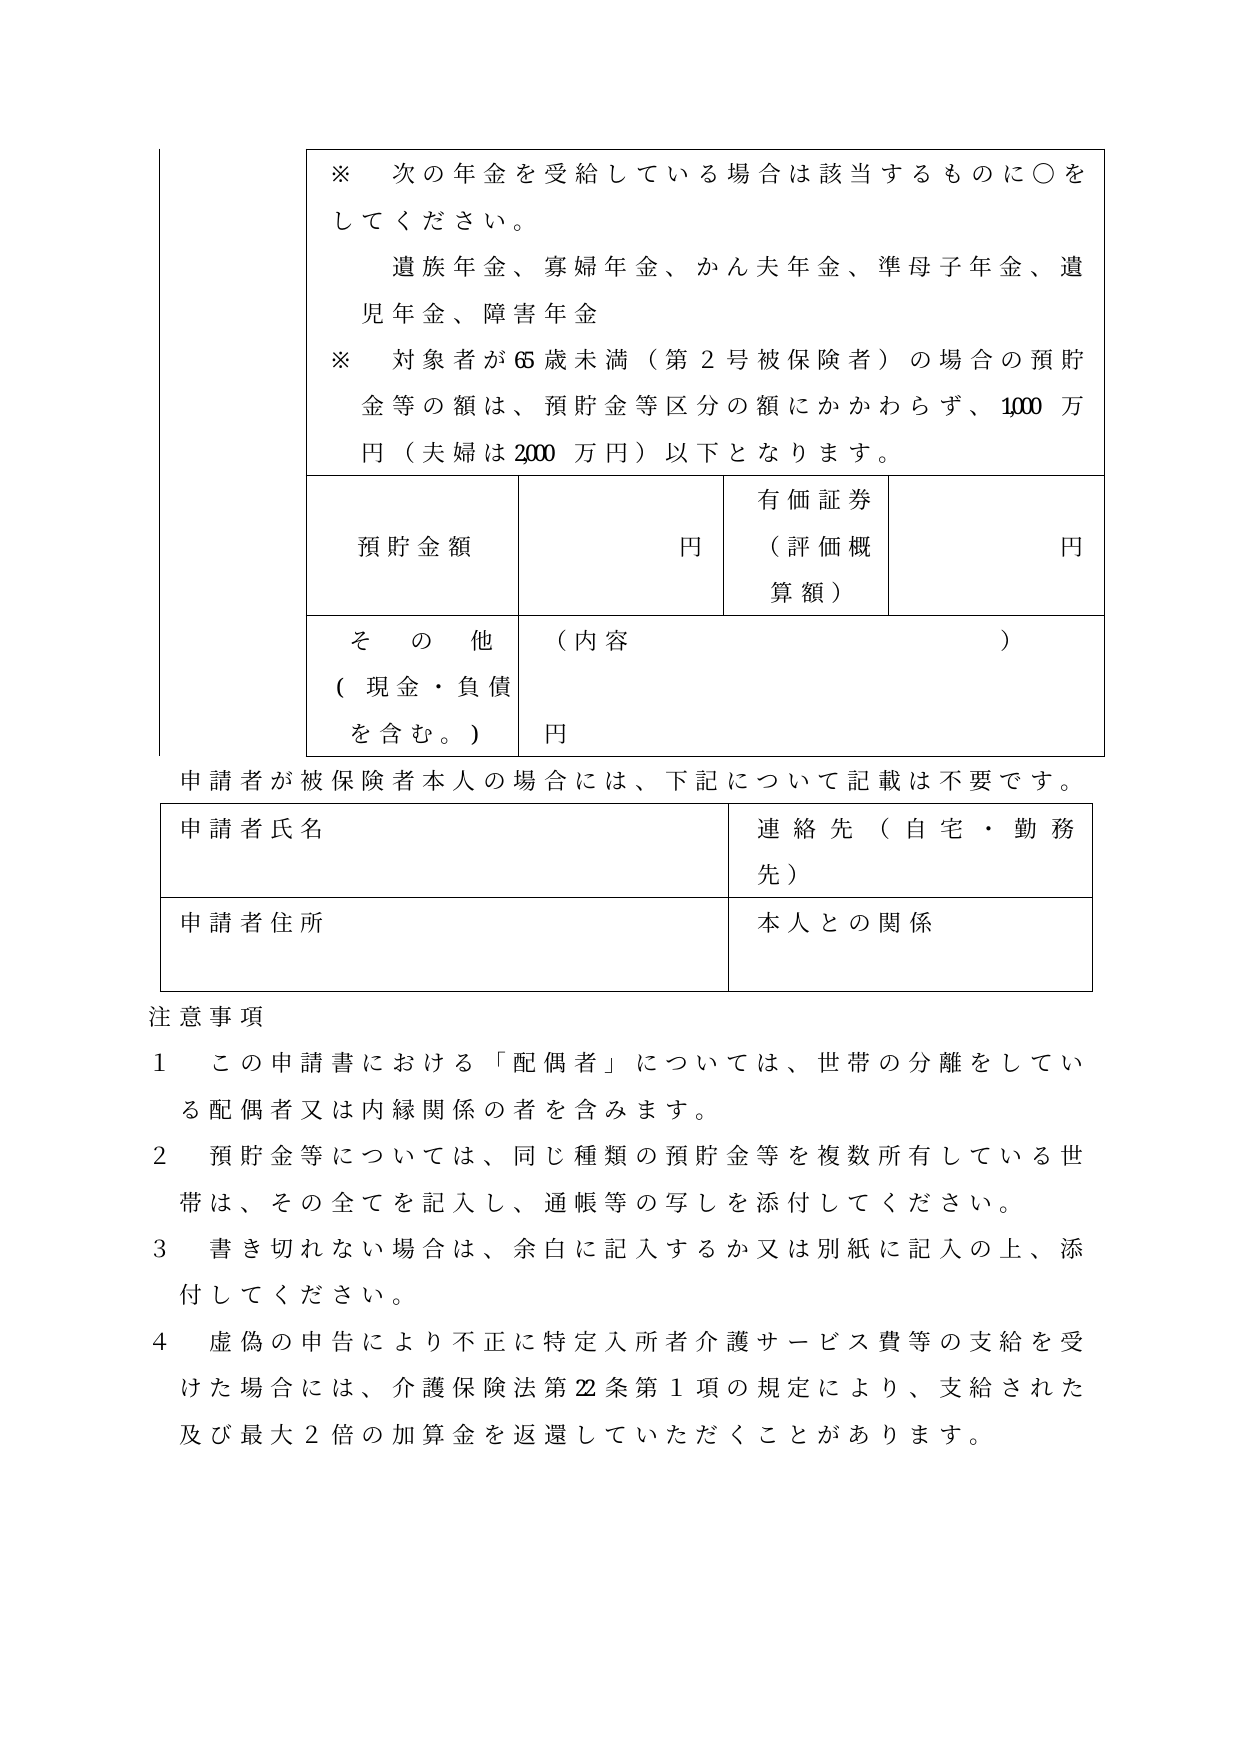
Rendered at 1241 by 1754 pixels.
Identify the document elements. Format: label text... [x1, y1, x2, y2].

table_header 申請者氏名 [161, 804, 728, 897]
text １ この申請書における「配偶者」については、世帯の分離をしている配偶者又は内縁関係の者を含みます。 [149, 1038, 1092, 1131]
table_cell （内容 ） 円 [519, 616, 1104, 756]
table_cell 円 [889, 476, 1104, 615]
table_cell ※ 次の年金を受給している場合は該当するものに〇をしてください。 遺族年金、寡婦年金、かん夫年金、準母子年金、遺児年金、障害年金 ※ 対象者が65歳未満（第２号被保険者）の場合の預貯金等の額は、預貯金等区分の額にかかわらず、1,000万円（夫婦は2,000万円）以下となります。 [307, 150, 1104, 475]
table_cell 本人との関係 [729, 898, 1092, 991]
table_cell そ の 他 (現金・負債を含む。) [307, 616, 518, 756]
table_cell 有価証券 （評価概算額） [724, 476, 888, 615]
text 申請者が被保険者本人の場合には、下記について記載は不要です。 [149, 757, 1092, 803]
text ２ 預貯金等については、同じ種類の預貯金等を複数所有している世帯は、その全てを記入し、通帳等の写しを添付してください。 [149, 1131, 1092, 1224]
text ３ 書き切れない場合は、余白に記入するか又は別紙に記入の上、添付してください。 [149, 1224, 1092, 1317]
text 注意事項 [149, 992, 1092, 1038]
table_header 連絡先（自宅・勤務先） [729, 804, 1092, 897]
table_cell 円 [519, 476, 723, 615]
table_cell 申請者住所 [161, 898, 728, 991]
text ４ 虚偽の申告により不正に特定入所者介護サービス費等の支給を受けた場合には、介護保険法第22条第１項の規定により、支給された及び最大２倍の加算金を返還していただくことがあります。 [149, 1317, 1092, 1457]
table_cell 預貯金額 [307, 476, 518, 615]
